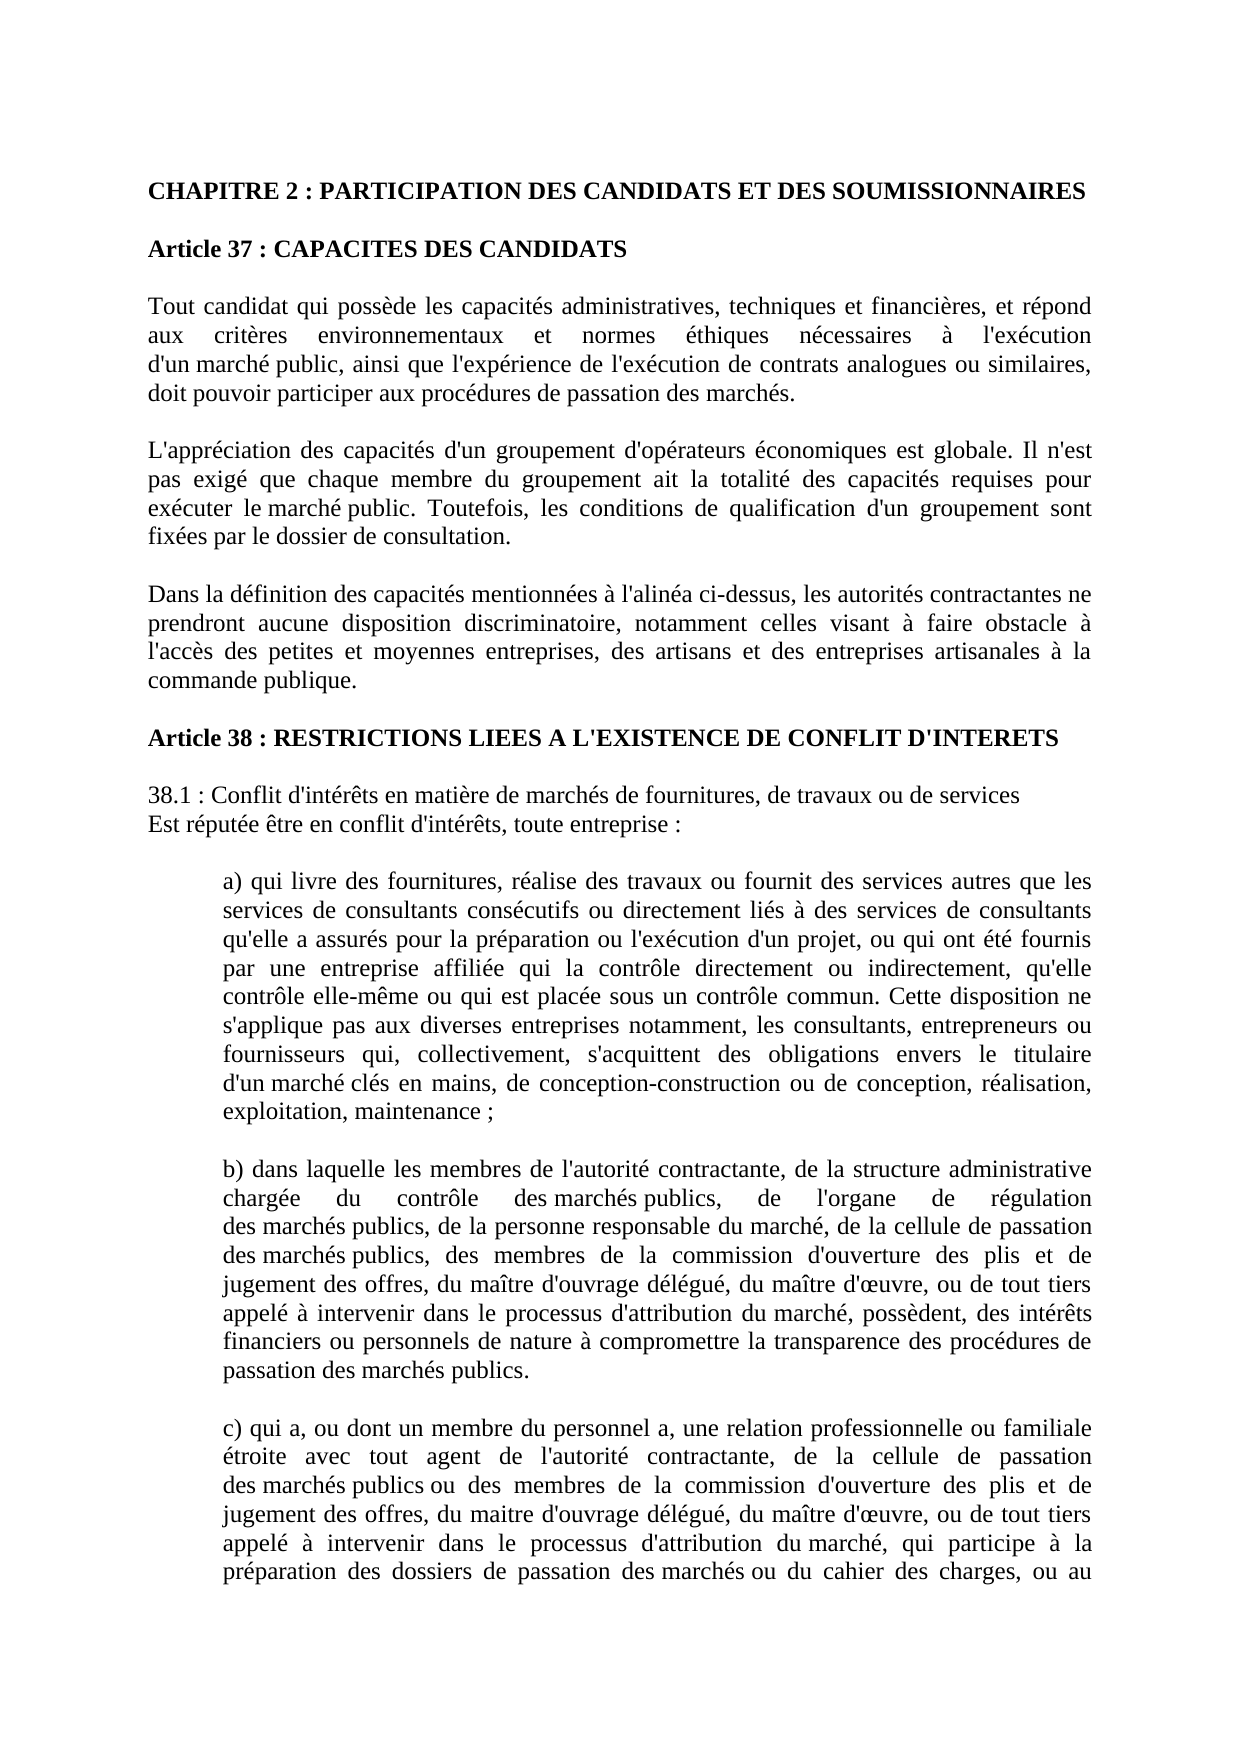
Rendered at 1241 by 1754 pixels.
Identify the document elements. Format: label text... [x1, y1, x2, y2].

text Article 38 : RESTRICTIONS LIEES A L'EXISTENCE DE CONFLIT D'INTERETS [148, 723, 1093, 751]
text Dans la définition des capacités mentionnées à l'alinéa ci-dessus, les autorités contractantes ne prendront aucune disposition discriminatoire, notamment celles visant à faire obstacle à l'accès des petites et moyennes entreprises, des artisans et des entreprises artisanales à la commande publique. [148, 579, 1093, 694]
text L'appréciation des capacités d'un groupement d'opérateurs économiques est globale. Il n'est pas exigé que chaque membre du groupement ait la totalité des capacités requises pour exécuter le marché public. Toutefois, les conditions de qualification d'un groupement sont fixées par le dossier de consultation. [148, 435, 1093, 550]
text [223, 1413, 1093, 1585]
text Article 37 : CAPACITES DES CANDIDATS [148, 234, 1093, 263]
text b) dans laquelle les membres de l'autorité contractante, de la structure administrative chargée du contrôle des marchés publics, de l'organe de régulation des marchés publics, de la personne responsable du marché, de la cellule de passation des marchés publics, des membres de la commission d'ouverture des plis et de jugement des offres, du maître d'ouvrage délégué, du maître d'œuvre, ou de tout tiers appelé à intervenir dans le processus d'attribution du marché, possèdent, des intérêts financiers ou personnels de nature à compromettre la transparence des procédures de passation des marchés publics. [223, 1154, 1093, 1384]
text 38.1 : Conflit d'intérêts en matière de marchés de fournitures, de travaux ou de services [148, 780, 1093, 809]
text Tout candidat qui possède les capacités administratives, techniques et financières, et répond aux critères environnementaux et normes éthiques nécessaires à l'exécution d'un marché public, ainsi que l'expérience de l'exécution de contrats analogues ou similaires, doit pouvoir participer aux procédures de passation des marchés. [148, 291, 1093, 406]
text Est réputée être en conflit d'intérêts, toute entreprise : [148, 809, 1093, 838]
text CHAPITRE 2 : PARTICIPATION DES CANDIDATS ET DES SOUMISSIONNAIRES [148, 176, 1093, 205]
text a) qui livre des fournitures, réalise des travaux ou fournit des services autres que les services de consultants consécutifs ou directement liés à des services de consultants qu'elle a assurés pour la préparation ou l'exécution d'un projet, ou qui ont été fournis par une entreprise affiliée qui la contrôle directement ou indirectement, qu'elle contrôle elle-même ou qui est placée sous un contrôle commun. Cette disposition ne s'applique pas aux diverses entreprises notamment, les consultants, entrepreneurs ou fournisseurs qui, collectivement, s'acquittent des obligations envers le titulaire d'un marché clés en mains, de conception-construction ou de conception, réalisation, exploitation, maintenance ; [223, 866, 1093, 1125]
